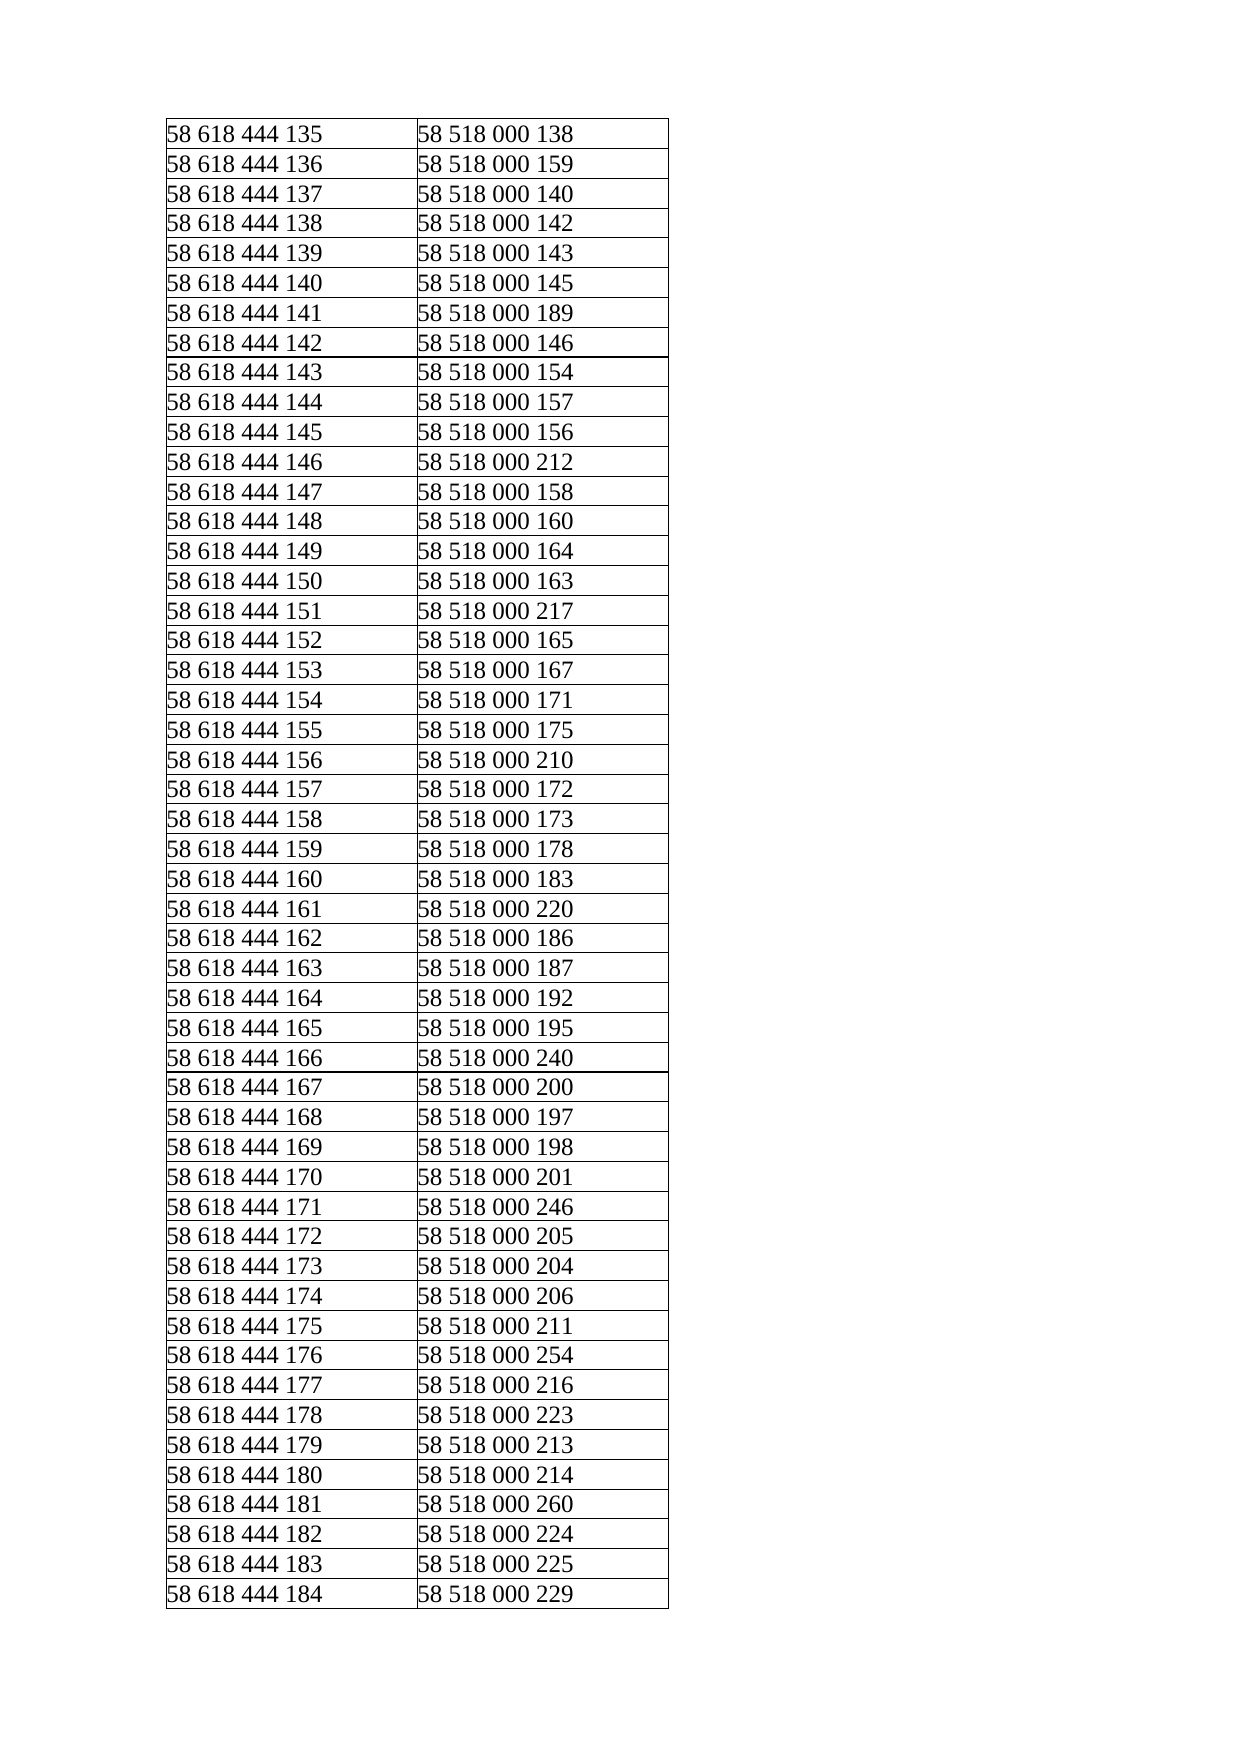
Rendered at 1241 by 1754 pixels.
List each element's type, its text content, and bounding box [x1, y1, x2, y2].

table_cell 58 618 444 162 [167, 924, 417, 952]
table_cell 58 618 444 175 [167, 1311, 417, 1339]
table_cell 58 618 444 181 [167, 1490, 417, 1518]
table_cell 58 518 000 142 [418, 209, 668, 237]
table_cell 58 518 000 140 [418, 179, 668, 207]
table_cell 58 618 444 165 [167, 1013, 417, 1042]
table_cell 58 618 444 141 [167, 298, 417, 327]
table_cell 58 518 000 211 [418, 1311, 668, 1339]
table_cell 58 618 444 156 [167, 745, 417, 773]
table_cell 58 618 444 152 [167, 626, 417, 654]
table_cell 58 518 000 206 [418, 1281, 668, 1310]
table_cell 58 618 444 184 [167, 1579, 417, 1608]
table_cell 58 518 000 212 [418, 447, 668, 476]
table_cell 58 618 444 136 [167, 149, 417, 178]
table_cell 58 618 444 138 [167, 209, 417, 237]
table_cell 58 618 444 159 [167, 834, 417, 863]
table_cell 58 518 000 214 [418, 1460, 668, 1488]
table_cell 58 618 444 179 [167, 1430, 417, 1459]
table_cell 58 518 000 154 [418, 358, 668, 386]
table_cell 58 618 444 173 [167, 1251, 417, 1280]
table_cell 58 618 444 178 [167, 1400, 417, 1429]
table_cell 58 518 000 178 [418, 834, 668, 863]
table_cell 58 518 000 157 [418, 387, 668, 416]
table_cell 58 618 444 168 [167, 1102, 417, 1131]
table_cell 58 518 000 204 [418, 1251, 668, 1280]
table_cell 58 618 444 140 [167, 268, 417, 297]
table_cell 58 518 000 197 [418, 1102, 668, 1131]
table_cell 58 518 000 210 [418, 745, 668, 773]
table_cell 58 618 444 153 [167, 655, 417, 684]
table_cell 58 518 000 145 [418, 268, 668, 297]
table_cell 58 518 000 220 [418, 894, 668, 922]
table_cell 58 518 000 260 [418, 1490, 668, 1518]
table_cell 58 518 000 223 [418, 1400, 668, 1429]
table_cell 58 518 000 159 [418, 149, 668, 178]
table_cell 58 518 000 172 [418, 775, 668, 803]
table_cell 58 618 444 137 [167, 179, 417, 207]
table_cell 58 618 444 143 [167, 358, 417, 386]
table_cell 58 518 000 146 [418, 328, 668, 356]
table_cell 58 618 444 145 [167, 417, 417, 446]
table_cell 58 618 444 174 [167, 1281, 417, 1310]
table_cell 58 518 000 173 [418, 804, 668, 833]
table_cell 58 518 000 254 [418, 1341, 668, 1369]
table_cell 58 618 444 176 [167, 1341, 417, 1369]
table_cell 58 618 444 182 [167, 1519, 417, 1548]
table_cell 58 518 000 200 [418, 1073, 668, 1101]
table_cell 58 518 000 158 [418, 477, 668, 505]
table_cell 58 518 000 195 [418, 1013, 668, 1042]
table_cell 58 618 444 172 [167, 1221, 417, 1250]
table_cell 58 618 444 149 [167, 536, 417, 565]
table_cell 58 618 444 157 [167, 775, 417, 803]
table_cell 58 518 000 192 [418, 983, 668, 1012]
table_cell 58 618 444 163 [167, 953, 417, 982]
table_cell 58 518 000 187 [418, 953, 668, 982]
table_cell 58 618 444 158 [167, 804, 417, 833]
table_cell 58 618 444 177 [167, 1370, 417, 1399]
table_cell 58 618 444 183 [167, 1549, 417, 1578]
table_cell 58 618 444 170 [167, 1162, 417, 1191]
table_cell 58 518 000 229 [418, 1579, 668, 1608]
table_cell 58 518 000 167 [418, 655, 668, 684]
table_cell 58 618 444 164 [167, 983, 417, 1012]
table_cell 58 618 444 171 [167, 1192, 417, 1220]
table_cell 58 518 000 240 [418, 1043, 668, 1071]
table_cell 58 518 000 164 [418, 536, 668, 565]
table_cell 58 618 444 167 [167, 1073, 417, 1101]
table_cell 58 518 000 213 [418, 1430, 668, 1459]
table_cell 58 618 444 150 [167, 566, 417, 595]
table_cell 58 518 000 198 [418, 1132, 668, 1161]
table_cell 58 618 444 166 [167, 1043, 417, 1071]
table_cell 58 518 000 163 [418, 566, 668, 595]
table_cell 58 618 444 160 [167, 864, 417, 893]
table_cell 58 518 000 224 [418, 1519, 668, 1548]
table_cell 58 518 000 201 [418, 1162, 668, 1191]
table_cell 58 618 444 142 [167, 328, 417, 356]
table_cell 58 518 000 143 [418, 238, 668, 267]
table_cell 58 518 000 225 [418, 1549, 668, 1578]
table_cell 58 518 000 171 [418, 685, 668, 714]
table_cell 58 618 444 169 [167, 1132, 417, 1161]
table_cell 58 518 000 189 [418, 298, 668, 327]
table_cell 58 518 000 156 [418, 417, 668, 446]
table_cell 58 618 444 144 [167, 387, 417, 416]
table_cell 58 518 000 165 [418, 626, 668, 654]
table_cell 58 618 444 146 [167, 447, 417, 476]
table_cell 58 618 444 154 [167, 685, 417, 714]
table_cell 58 518 000 183 [418, 864, 668, 893]
table_cell 58 618 444 151 [167, 596, 417, 624]
table_cell 58 618 444 161 [167, 894, 417, 922]
table_cell 58 618 444 180 [167, 1460, 417, 1488]
table_cell 58 618 444 148 [167, 506, 417, 535]
table_cell 58 518 000 205 [418, 1221, 668, 1250]
table_cell 58 618 444 147 [167, 477, 417, 505]
table_cell 58 518 000 186 [418, 924, 668, 952]
table_cell 58 518 000 175 [418, 715, 668, 744]
table_cell 58 618 444 155 [167, 715, 417, 744]
table_cell 58 618 444 139 [167, 238, 417, 267]
table_cell 58 618 444 135 [167, 119, 417, 148]
table_cell 58 518 000 217 [418, 596, 668, 624]
table_cell 58 518 000 216 [418, 1370, 668, 1399]
table_cell 58 518 000 246 [418, 1192, 668, 1220]
table_cell 58 518 000 138 [418, 119, 668, 148]
table_cell 58 518 000 160 [418, 506, 668, 535]
